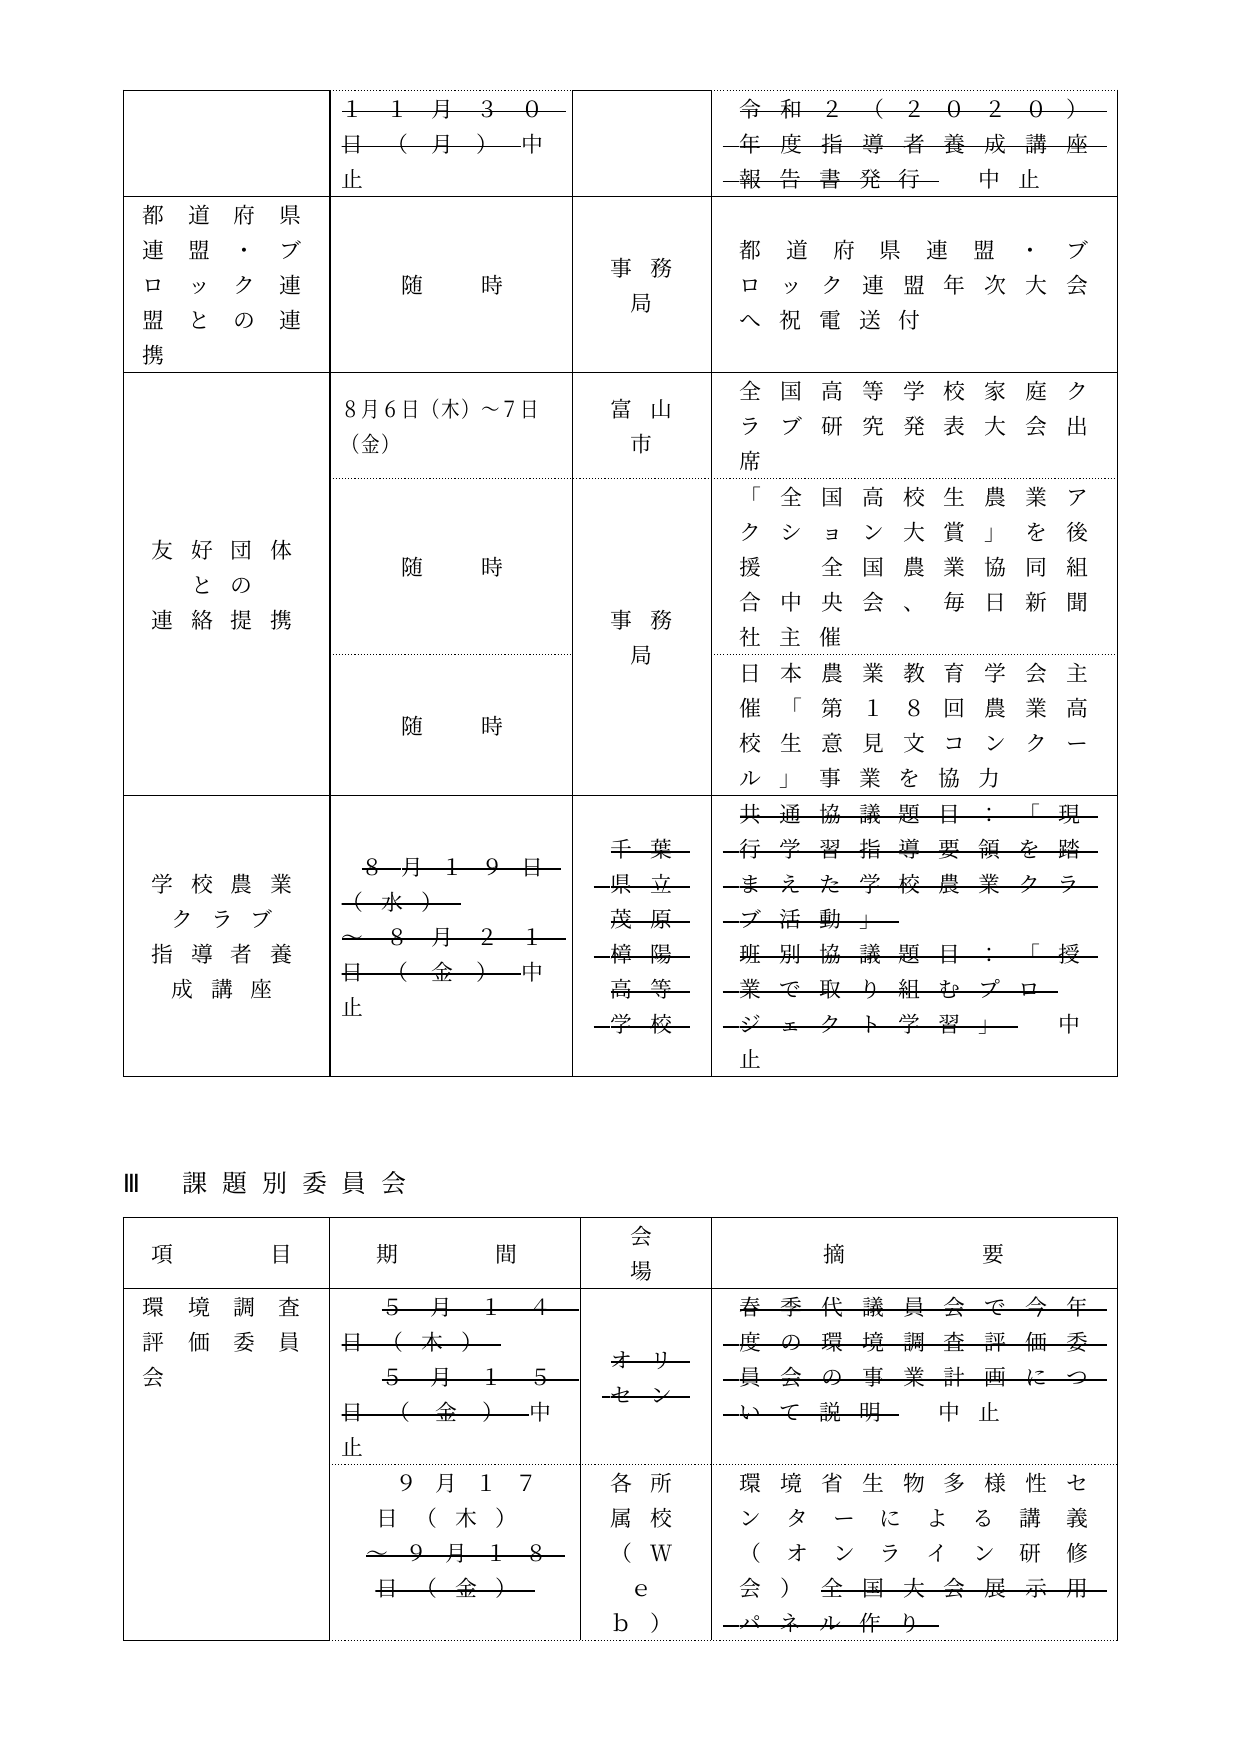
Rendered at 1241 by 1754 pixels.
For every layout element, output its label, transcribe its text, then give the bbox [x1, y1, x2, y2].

table_cell 春季代議員会で今年度の環境調査評価委員会の事業計画について説明 中止 [712, 1289, 1117, 1464]
table_cell 学校農業クラブ 指導者養成講座 [124, 796, 329, 1076]
table_cell 共通協議題目：「現行学習指導要領を踏まえた学校農業クラブ活動」 班別協議題目：「授業で取り組むプロジェクト学習」 中止 [712, 796, 1117, 1076]
table_cell １１月３０日（月）中止 [331, 90, 572, 196]
table_cell オリセン [581, 1289, 711, 1464]
table_cell 随 時 [331, 478, 572, 654]
table_cell 富山市 [573, 373, 711, 478]
table_cell ８月６日（木）～７日（金） [331, 373, 572, 478]
table_cell 事務局 [573, 197, 711, 372]
table_cell 「全国高校生農業アクション大賞」を後援 全国農業協同組合中央会、毎日新聞社主催 [712, 478, 1117, 654]
table_cell 環境調査評価委員会 [124, 1289, 329, 1640]
table_cell 全国高等学校家庭クラブ研究発表大会出席 [712, 373, 1117, 478]
table_cell 環境省生物多様性センターによる講義（オンライン研修会）全国大会展示用パネル作り [712, 1464, 1117, 1640]
table_cell ５月１４日（木） ５月１５日（金）中止 [330, 1289, 580, 1464]
table_header 摘 要 [712, 1218, 1117, 1288]
table_cell ９月１７日（木） ～９月１８日（金） [330, 1464, 580, 1640]
table_cell 都道府県連盟・ブロック連盟との連携 [124, 197, 329, 372]
table_cell 随 時 [331, 197, 572, 372]
table_cell 千葉県立 茂原樟陽 高等学校 [573, 796, 711, 1076]
table_cell 友好団体との 連絡提携 [124, 373, 329, 795]
table_header 会 場 [581, 1218, 711, 1288]
table_cell 各所属校 （Ｗｅｂ） [581, 1464, 711, 1640]
text Ⅲ 課題別委員会 [123, 1147, 1117, 1217]
table_cell ８月１９日（水） ～８月２１日（金）中止 [331, 796, 572, 1076]
table_header 項 目 [124, 1218, 329, 1288]
table_cell 令和２（２０２０）年度指導者養成講座報告書発行 中止 [712, 90, 1117, 196]
table_cell 日本農業教育学会主催「第１８回農業高校生意見文コンクール」事業を協力 [712, 654, 1117, 795]
table_cell 事務局 [573, 478, 711, 795]
table_header 期 間 [330, 1218, 580, 1288]
table_cell 随 時 [331, 654, 572, 795]
table_cell 都道府県連盟・ブロック連盟年次大会へ祝電送付 [712, 197, 1117, 372]
